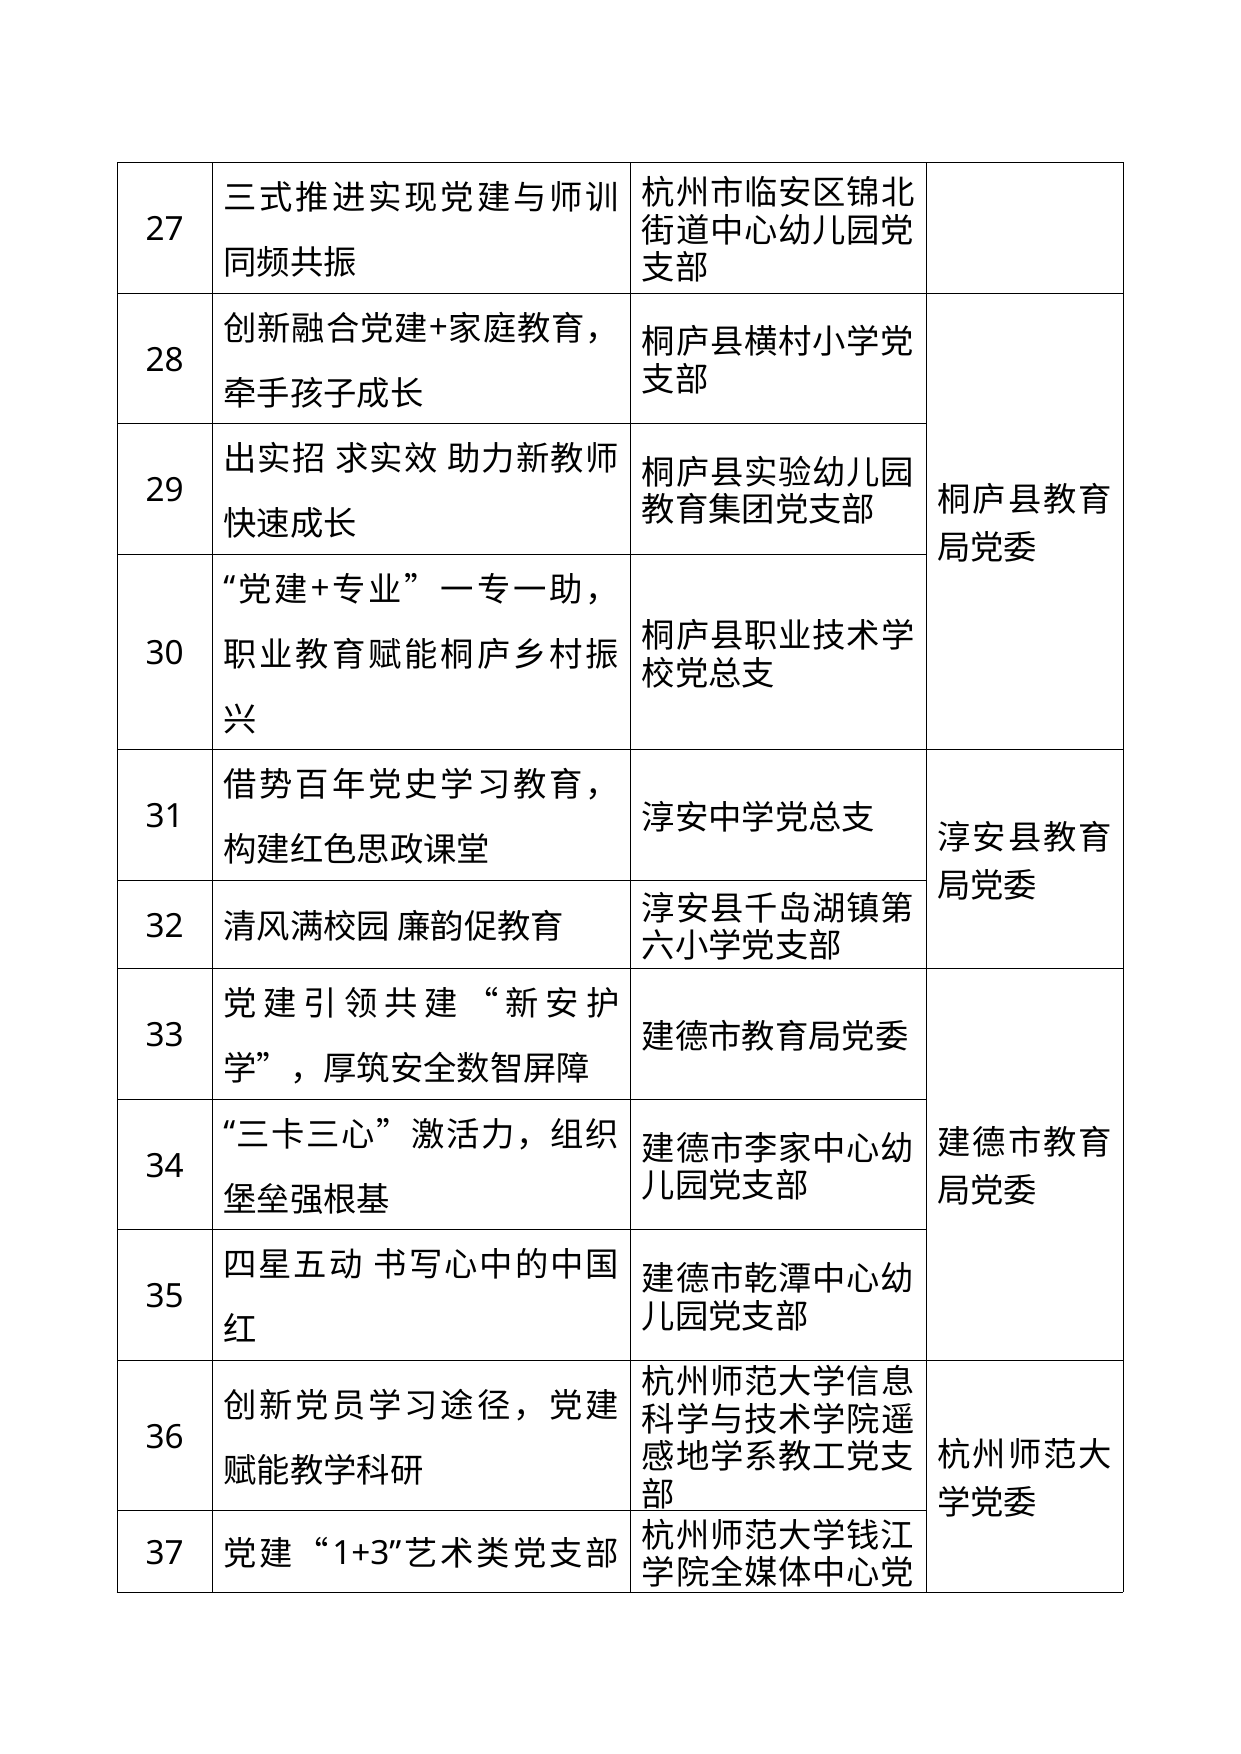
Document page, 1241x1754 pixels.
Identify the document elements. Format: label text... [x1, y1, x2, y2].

table_cell 淳安县千岛湖镇第六小学党支部 [631, 881, 926, 968]
table_cell 建德市李家中心幼儿园党支部 [631, 1100, 926, 1229]
table_cell 党建“1+3”艺术类党支部建设实践探索 [213, 1511, 630, 1591]
table_cell 淳安中学党总支 [631, 750, 926, 879]
table_cell 三式推进实现党建与师训同频共振 [213, 163, 630, 292]
table_cell 杭州市临安区锦北街道中心幼儿园党支部 [631, 163, 926, 292]
table_cell 35 [118, 1230, 212, 1360]
table_cell 28 [118, 294, 212, 423]
table_cell 创新党员学习途径，党建赋能教学科研 [213, 1361, 630, 1510]
table_cell 杭州师范大学钱江学院全媒体中心党支部 [631, 1511, 926, 1591]
table_cell 桐庐县实验幼儿园教育集团党支部 [631, 424, 926, 553]
table_cell 创新融合党建+家庭教育，牵手孩子成长 [213, 294, 630, 423]
table_cell 30 [118, 555, 212, 749]
table_cell 杭州师范大学信息科学与技术学院遥感地学系教工党支部 [631, 1361, 926, 1510]
table_cell “三卡三心”激活力，组织堡垒强根基 [213, 1100, 630, 1229]
table_cell 31 [118, 750, 212, 879]
table_cell 33 [118, 969, 212, 1099]
table_cell 出实招 求实效 助力新教师快速成长 [213, 424, 630, 553]
table_cell 桐庐县职业技术学校党总支 [631, 555, 926, 749]
table_cell “党建+专业”一专一助，职业教育赋能桐庐乡村振兴 [213, 555, 630, 749]
table_cell 借势百年党史学习教育，构建红色思政课堂 [213, 750, 630, 879]
table_cell 党建引领共建“新安护学”，厚筑安全数智屏障 [213, 969, 630, 1099]
table_cell 建德市教育局党委 [927, 969, 1123, 1360]
table_cell 杭州师范大学党委 [927, 1361, 1123, 1591]
table_cell 36 [118, 1361, 212, 1510]
table_cell 淳安县教育局党委 [927, 750, 1123, 968]
table_cell 桐庐县教育局党委 [927, 294, 1123, 749]
table_cell 29 [118, 424, 212, 553]
table_cell 34 [118, 1100, 212, 1229]
table_cell 27 [118, 163, 212, 292]
table_cell 32 [118, 881, 212, 968]
table_cell 四星五动 书写心中的中国红 [213, 1230, 630, 1360]
table_cell 桐庐县横村小学党支部 [631, 294, 926, 423]
table_cell 清风满校园 廉韵促教育 [213, 881, 630, 968]
table_cell 建德市乾潭中心幼儿园党支部 [631, 1230, 926, 1360]
table_cell 37 [118, 1511, 212, 1591]
table_cell 建德市教育局党委 [631, 969, 926, 1099]
